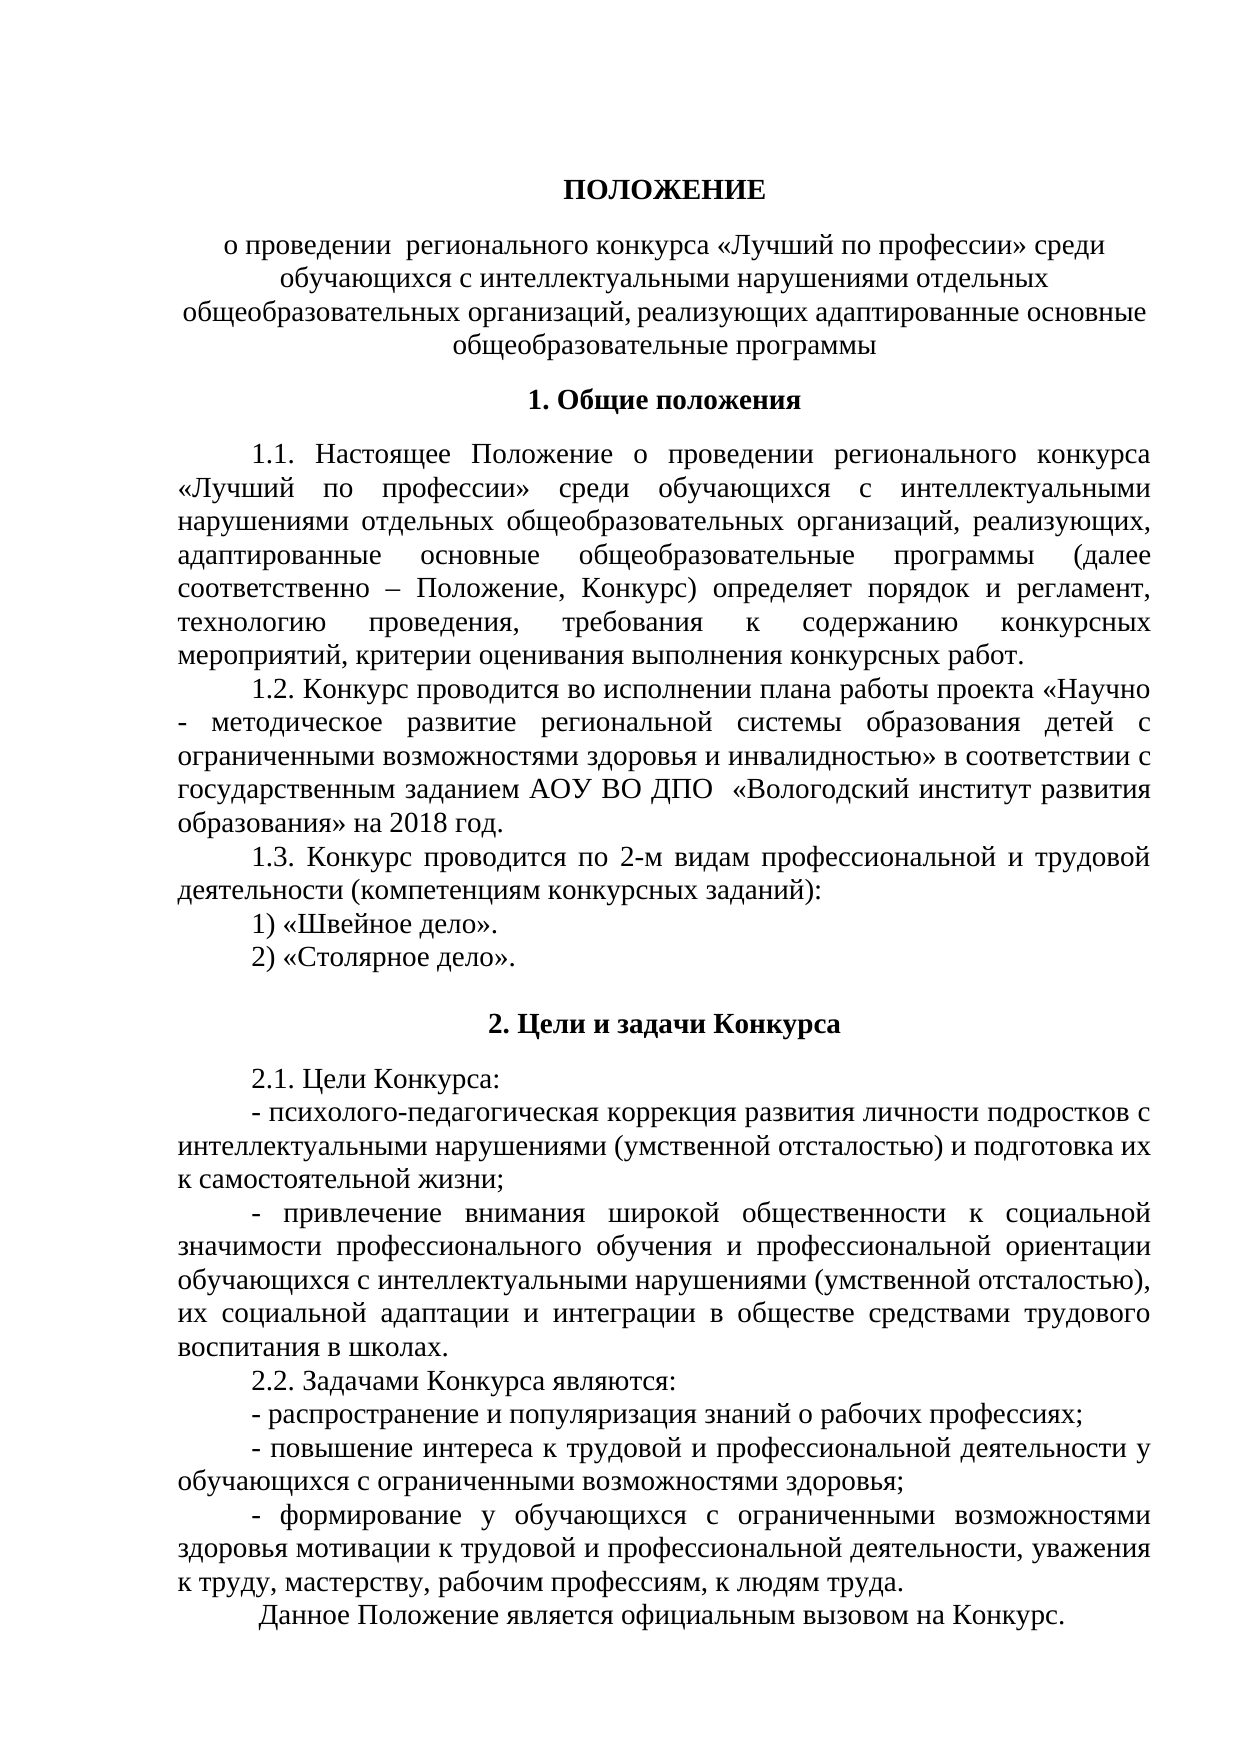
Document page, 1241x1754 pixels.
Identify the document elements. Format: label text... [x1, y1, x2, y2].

text 1. Общие положения [177, 382, 1152, 415]
text - повышение интереса к трудовой и профессиональной деятельности у обучающихся с ограниченными возможностями здоровья; [177, 1430, 1152, 1497]
text - привлечение внимания широкой общественности к социальной значимости профессионального обучения и профессиональной ориентации обучающихся с интеллектуальными нарушениями (умственной отсталостью), их социальной адаптации и интеграции в обществе средствами трудового воспитания в школах. [177, 1195, 1152, 1363]
text 1.3. Конкурс проводится по 2-м видам профессиональной и трудовой деятельности (компетенциям конкурсных заданий): [177, 839, 1152, 906]
text ПОЛОЖЕНИЕ [177, 172, 1152, 206]
text - формирование у обучающихся с ограниченными возможностями здоровья мотивации к трудовой и профессиональной деятельности, уважения к труду, мастерству, рабочим профессиям, к людям труда. [177, 1497, 1152, 1597]
text Данное Положение является официальным вызовом на Конкурс. [177, 1597, 1152, 1631]
text 2) «Столярное дело». [177, 939, 1152, 973]
text - психолого-педагогическая коррекция развития личности подростков с интеллектуальными нарушениями (умственной отсталостью) и подготовка их к самостоятельной жизни; [177, 1094, 1152, 1195]
text 2. Цели и задачи Конкурса [177, 1006, 1152, 1040]
text - распространение и популяризация знаний о рабочих профессиях; [177, 1396, 1152, 1430]
text 2.2. Задачами Конкурса являются: [177, 1363, 1152, 1396]
text 1) «Швейное дело». [177, 906, 1152, 939]
text 1.1. Настоящее Положение о проведении регионального конкурса «Лучший по профессии» среди обучающихся с интеллектуальными нарушениями отдельных общеобразовательных организаций, реализующих, адаптированные основные общеобразовательные программы (далее соответственно – Положение, Конкурс) определяет порядок и регламент, технологию проведения, требования к содержанию конкурсных мероприятий, критерии оценивания выполнения конкурсных работ. [177, 436, 1152, 671]
text 1.2. Конкурс проводится во исполнении плана работы проекта «Научно - методическое развитие региональной системы образования детей с ограниченными возможностями здоровья и инвалидностью» в соответствии с государственным заданием АОУ ВО ДПО «Вологодский институт развития образования» на 2018 год. [177, 671, 1152, 839]
text 2.1. Цели Конкурса: [177, 1061, 1152, 1094]
text о проведении регионального конкурса «Лучший по профессии» среди обучающихся с интеллектуальными нарушениями отдельных общеобразовательных организаций, реализующих адаптированные основные общеобразовательные программы [177, 227, 1152, 361]
